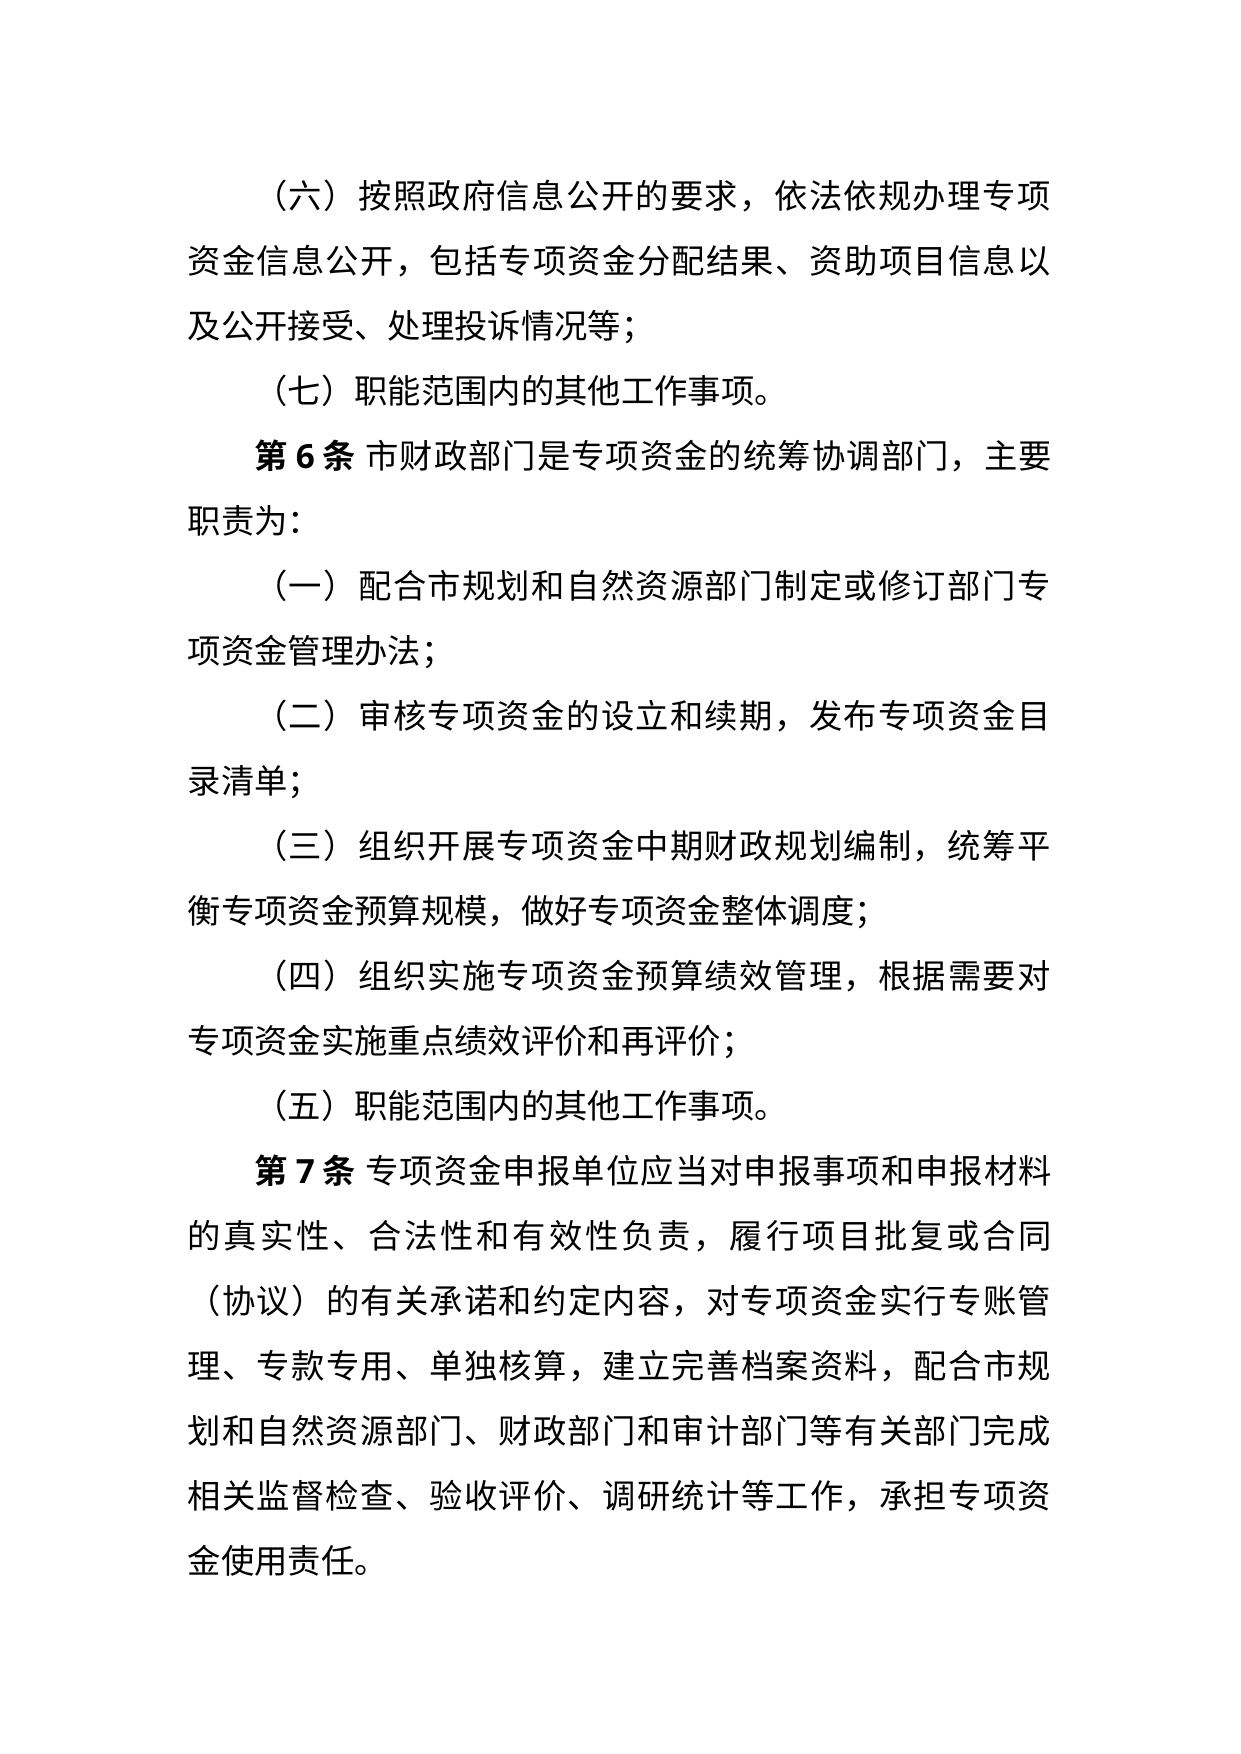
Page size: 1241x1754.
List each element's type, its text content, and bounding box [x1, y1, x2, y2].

text （五）职能范围内的其他工作事项。 [187, 1072, 1053, 1137]
text 第七条 专项资金申报单位应当对申报事项和申报材料的真实性、合法性和有效性负责，履行项目批复或合同（协议）的有关承诺和约定内容，对专项资金实行专账管理、专款专用、单独核算，建立完善档案资料，配合市规划和自然资源部门、财政部门和审计部门等有关部门完成相关监督检查、验收评价、调研统计等工作，承担专项资金使用责任。 [187, 1137, 1053, 1592]
text （四）组织实施专项资金预算绩效管理，根据需要对专项资金实施重点绩效评价和再评价； [187, 942, 1053, 1072]
text 第六条 市财政部门是专项资金的统筹协调部门，主要职责为： [187, 422, 1053, 552]
text （六）按照政府信息公开的要求，依法依规办理专项资金信息公开，包括专项资金分配结果、资助项目信息以及公开接受、处理投诉情况等； [187, 162, 1053, 357]
text （七）职能范围内的其他工作事项。 [187, 357, 1053, 422]
text （三）组织开展专项资金中期财政规划编制，统筹平衡专项资金预算规模，做好专项资金整体调度； [187, 812, 1053, 942]
text （二）审核专项资金的设立和续期，发布专项资金目录清单； [187, 682, 1053, 812]
text （一）配合市规划和自然资源部门制定或修订部门专项资金管理办法； [187, 552, 1053, 682]
